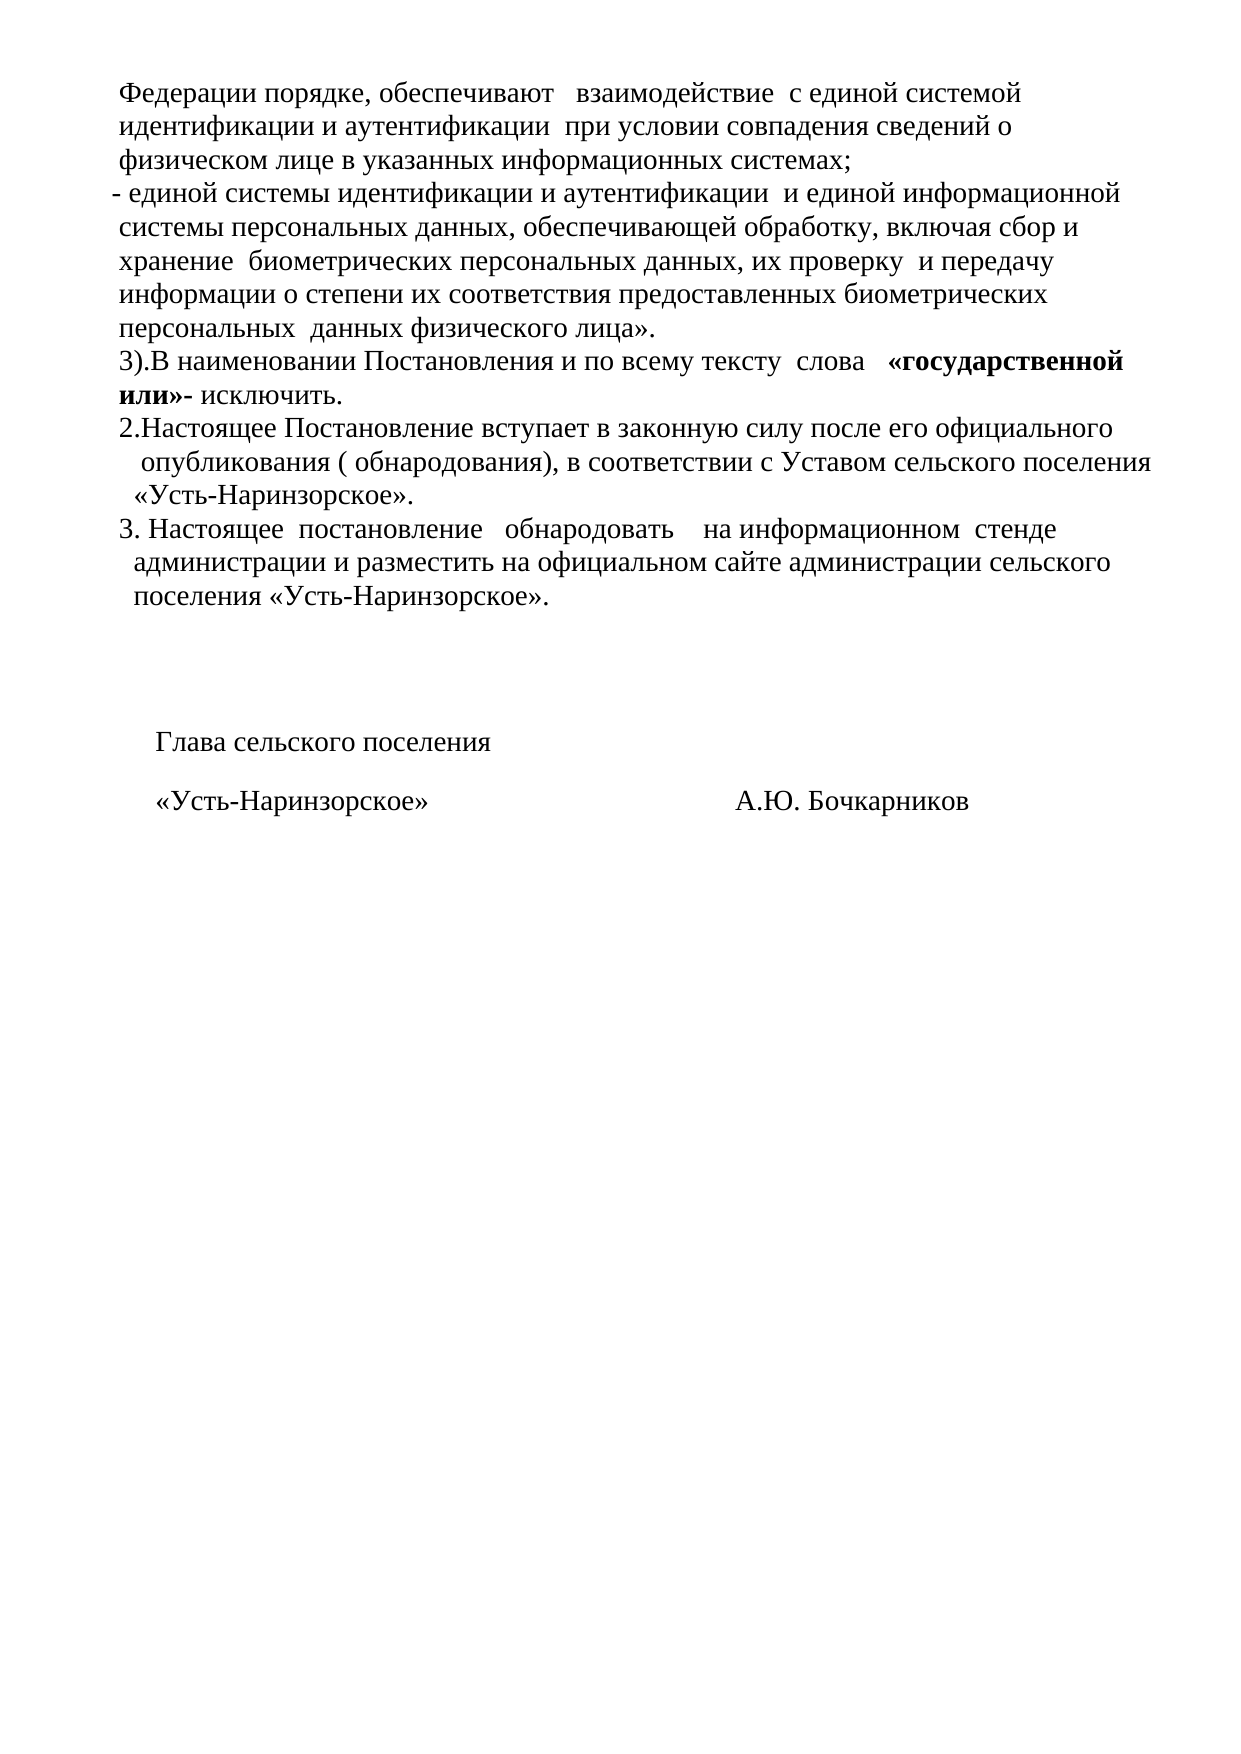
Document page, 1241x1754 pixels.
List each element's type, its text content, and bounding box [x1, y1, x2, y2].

text персональных данных физического лица». [75, 310, 1165, 343]
text 3).В наименовании Постановления и по всему тексту слова «государственной [75, 343, 1165, 377]
text администрации и разместить на официальном сайте администрации сельского [75, 544, 1165, 578]
text системы персональных данных, обеспечивающей обработку, включая сбор и [75, 209, 1165, 243]
text поселения «Усть-Наринзорское». [75, 578, 1165, 612]
text информации о степени их соответствия предоставленных биометрических [75, 276, 1165, 310]
text 3. Настоящее постановление обнародовать на информационном стенде [75, 511, 1165, 544]
text хранение биометрических персональных данных, их проверку и передачу [75, 243, 1165, 276]
text 2.Настоящее Постановление вступает в законную силу после его официального [75, 410, 1165, 444]
text или»- исключить. [75, 377, 1165, 410]
text «Усть-Наринзорское» А.Ю. Бочкарников [75, 783, 1165, 817]
text идентификации и аутентификации при условии совпадения сведений о [75, 108, 1165, 142]
text «Усть-Наринзорское». [75, 477, 1165, 511]
text опубликования ( обнародования), в соответствии с Уставом сельского поселения [75, 444, 1165, 477]
text Глава сельского поселения [75, 724, 1165, 758]
text Федерации порядке, обеспечивают взаимодействие с единой системой [75, 75, 1165, 108]
text физическом лице в указанных информационных системах; [75, 142, 1165, 176]
text - единой системы идентификации и аутентификации и единой информационной [75, 176, 1165, 209]
